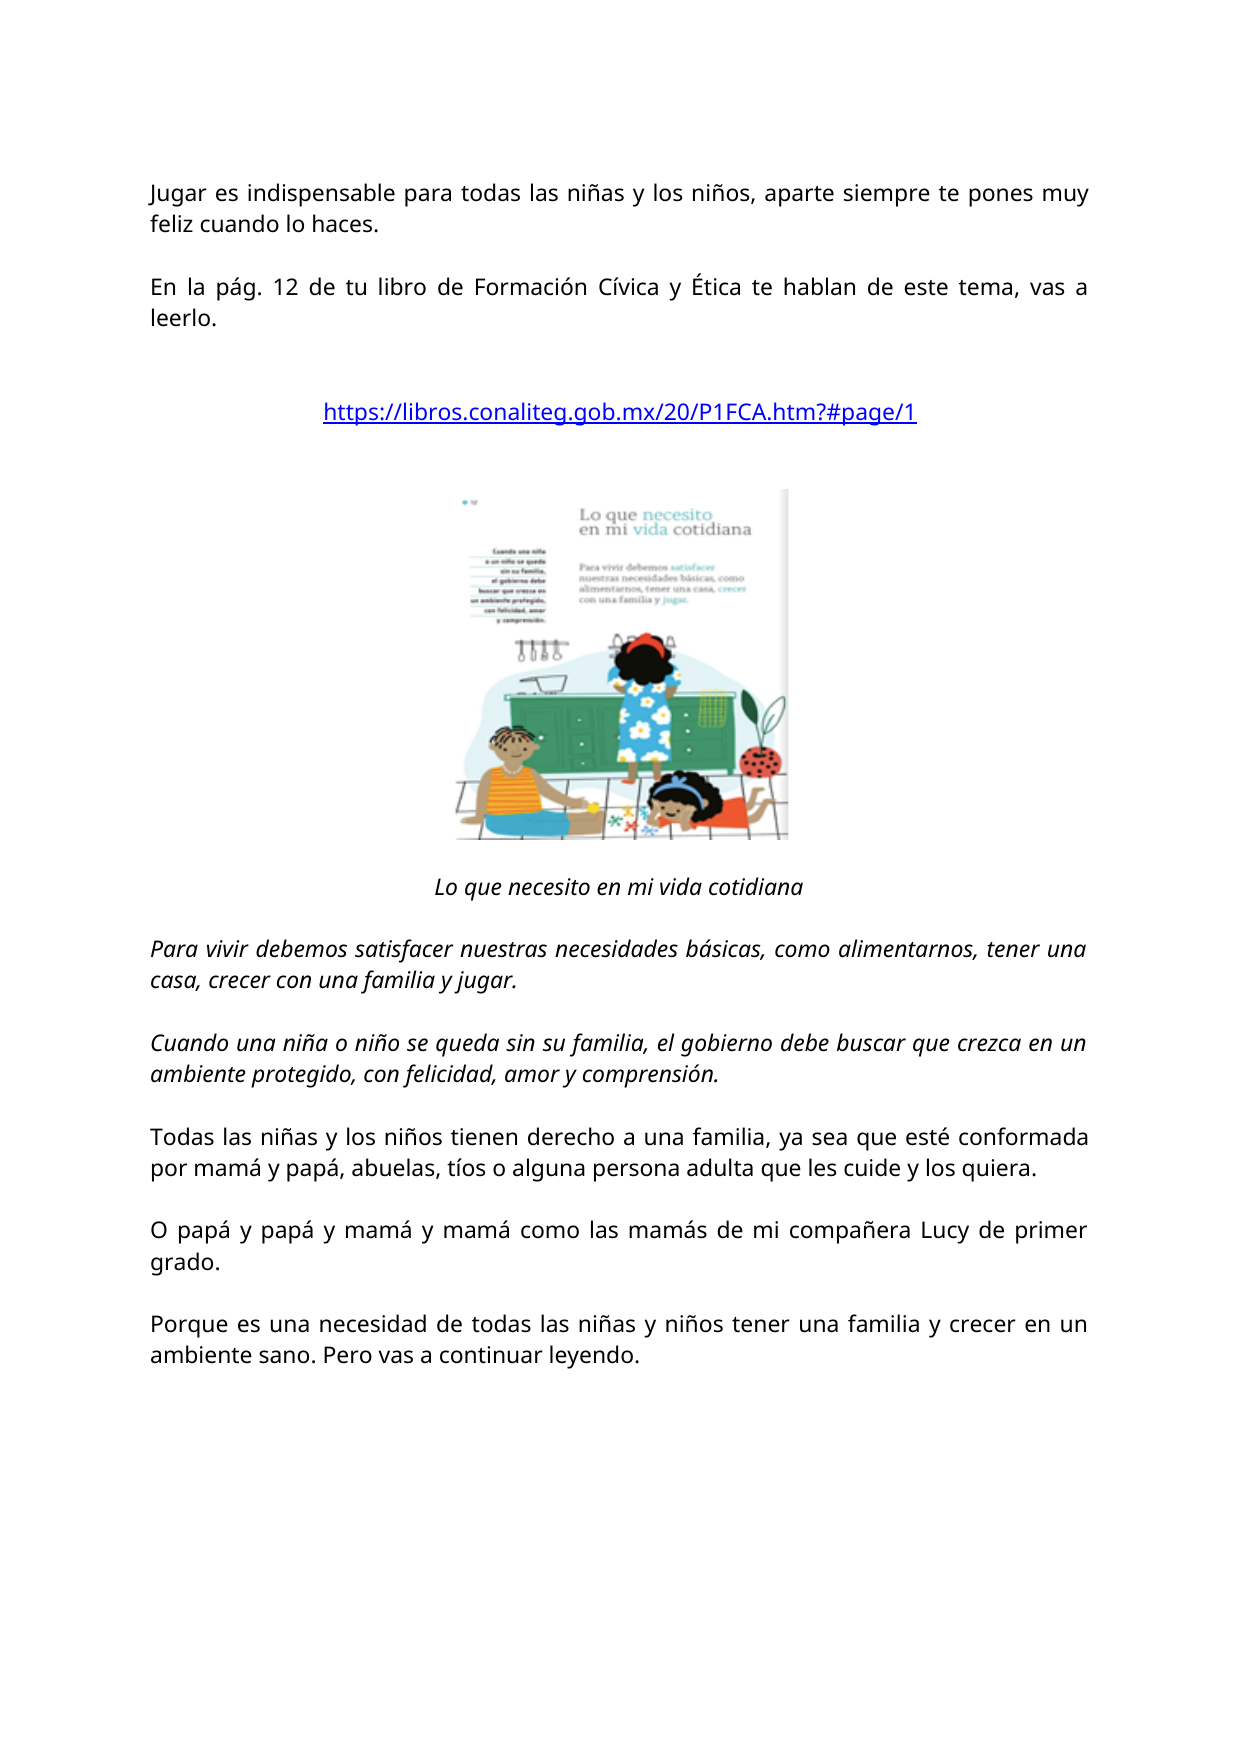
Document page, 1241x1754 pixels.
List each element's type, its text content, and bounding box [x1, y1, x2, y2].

text Lo que necesito en mi vida cotidiana [150, 871, 1090, 902]
text Todas las niñas y los niños tienen derecho a una familia, ya sea que esté conformada por mamá y papá, abuelas, tíos o alguna persona adulta que les cuide y los quiera. [150, 1121, 1090, 1183]
text O papá y papá y mamá y mamá como las mamás de mi compañera Lucy de primer grado. [150, 1214, 1090, 1277]
text Cuando una niña o niño se queda sin su familia, el gobierno debe buscar que crezca en un ambiente protegido, con felicidad, amor y comprensión. [150, 1027, 1090, 1089]
text Porque es una necesidad de todas las niñas y niños tener una familia y crecer en un ambiente sano. Pero vas a continuar leyendo. [150, 1308, 1090, 1371]
text https://libros.conaliteg.gob.mx/20/P1FCA.htm?#page/1 [150, 396, 1090, 427]
text En la pág. 12 de tu libro de Formación Cívica y Ética te hablan de este tema, vas a leerlo. [150, 271, 1090, 333]
text Jugar es indispensable para todas las niñas y los niños, aparte siempre te pones muy feliz cuando lo haces. [150, 177, 1090, 239]
text Para vivir debemos satisfacer nuestras necesidades básicas, como alimentarnos, tener una casa, crecer con una familia y jugar. [150, 933, 1090, 996]
picture [451, 489, 789, 840]
